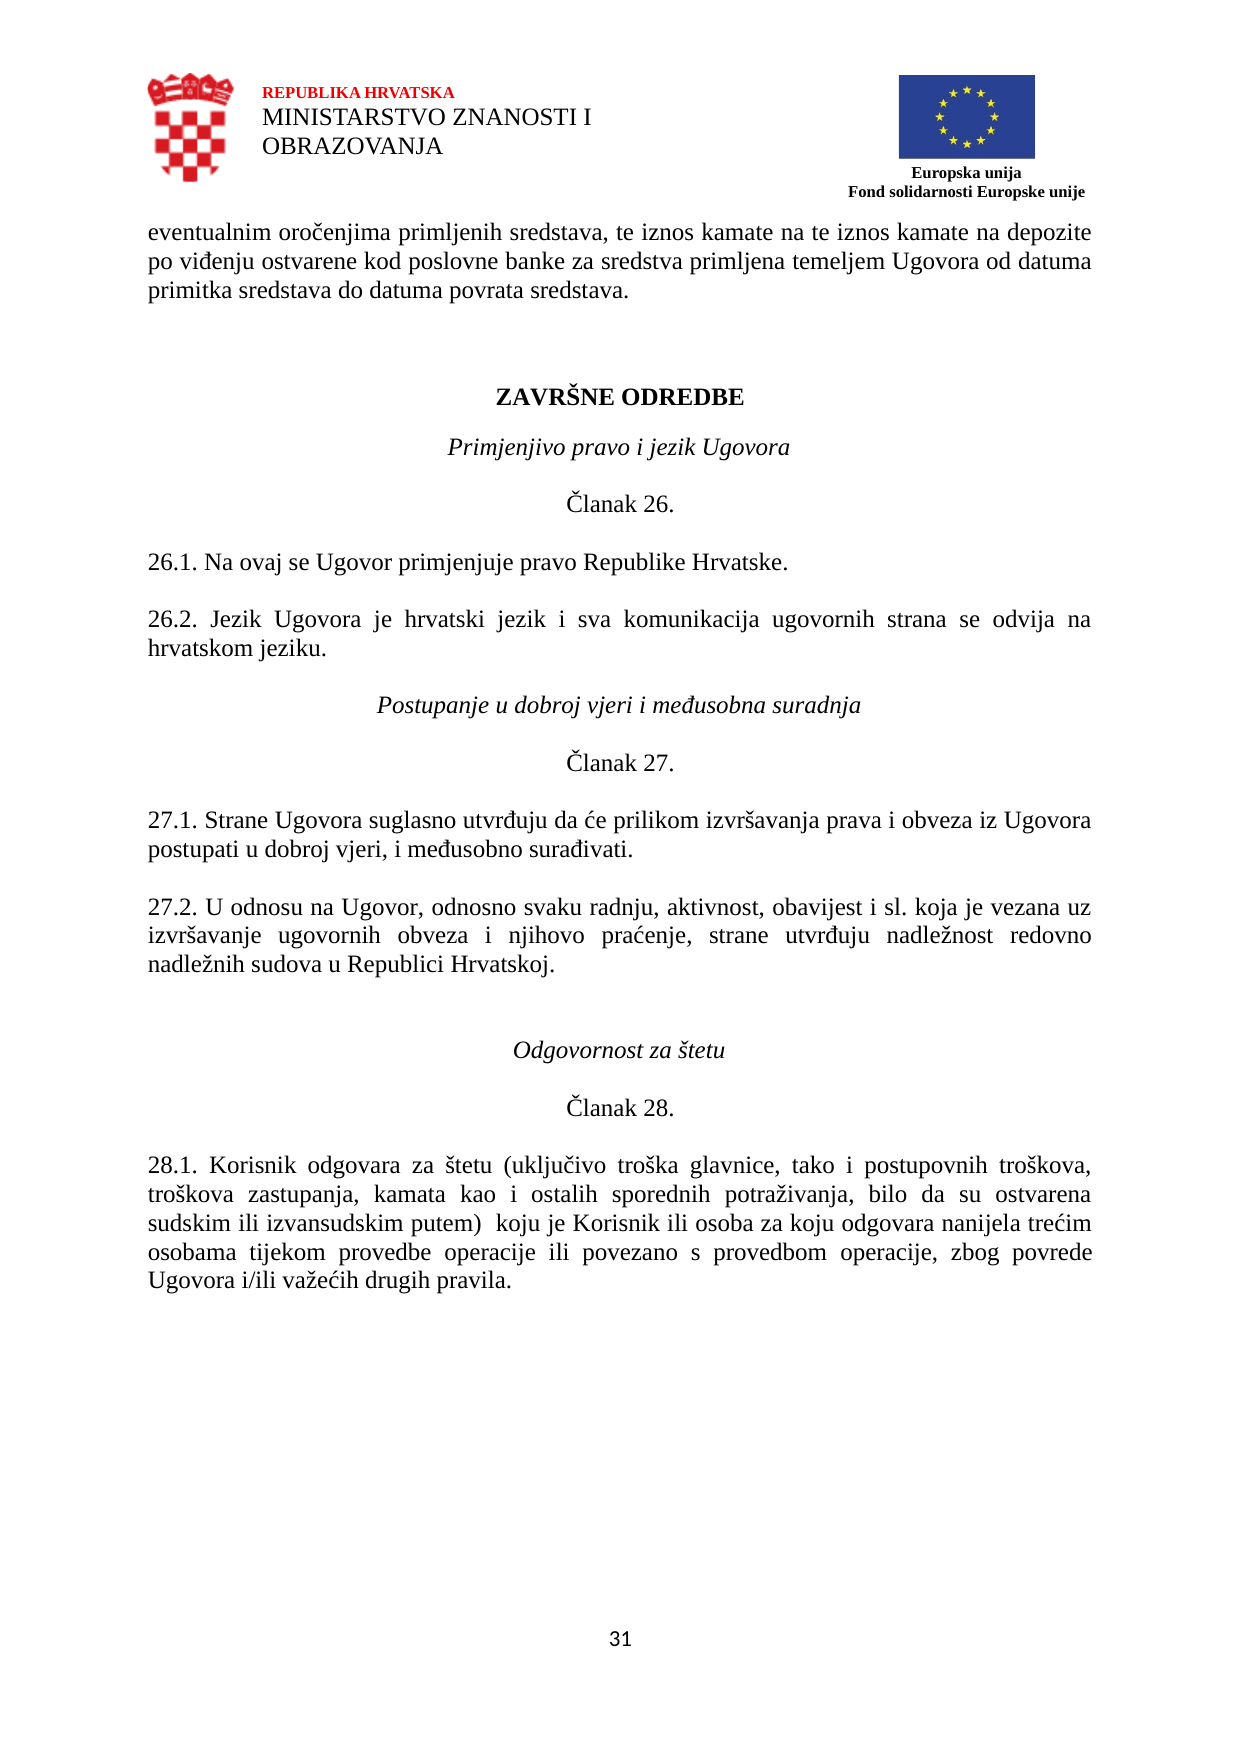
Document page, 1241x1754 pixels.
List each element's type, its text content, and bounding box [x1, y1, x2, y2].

picture [147, 73, 237, 190]
text 26.2. Jezik Ugovora je hrvatski jezik i sva komunikacija ugovornih strana se odvija na hrvatskom jeziku. [148, 604, 1093, 662]
text 28.1. Korisnik odgovara za štetu (uključivo troška glavnice, tako i postupovnih troškova, troškova zastupanja, kamata kao i ostalih sporednih potraživanja, bilo da su ostvarena sudskim ili izvansudskim putem) koju je Korisnik ili osoba za koju odgovara nanijela trećim osobama tijekom provedbe operacije ili povezano s provedbom operacije, zbog povrede Ugovora i/ili važećih drugih pravila. [148, 1150, 1093, 1294]
text Članak 26. [148, 489, 1093, 518]
text 27.1. Strane Ugovora suglasno utvrđuju da će prilikom izvršavanja prava i obveza iz Ugovora postupati u dobroj vjeri, i međusobno surađivati. [148, 805, 1093, 863]
text 26.1. Na ovaj se Ugovor primjenjuje pravo Republike Hrvatske. [148, 547, 1093, 575]
text Članak 28. [148, 1093, 1093, 1122]
subtitle Odgovornost za štetu [148, 1035, 1093, 1064]
subtitle Postupanje u dobroj vjeri i međusobna suradnja [148, 690, 1093, 719]
picture [898, 75, 1036, 160]
text 27.2. U odnosu na Ugovor, odnosno svaku radnju, aktivnost, obavijest i sl. koja je vezana uz izvršavanje ugovornih obveza i njihovo praćenje, strane utvrđuju nadležnost redovno nadležnih sudova u Republici Hrvatskoj. [148, 892, 1093, 978]
text Članak 27. [148, 748, 1093, 777]
subtitle ZAVRŠNE ODREDBE [148, 382, 1093, 411]
subtitle Primjenjivo pravo i jezik Ugovora [148, 432, 1093, 460]
